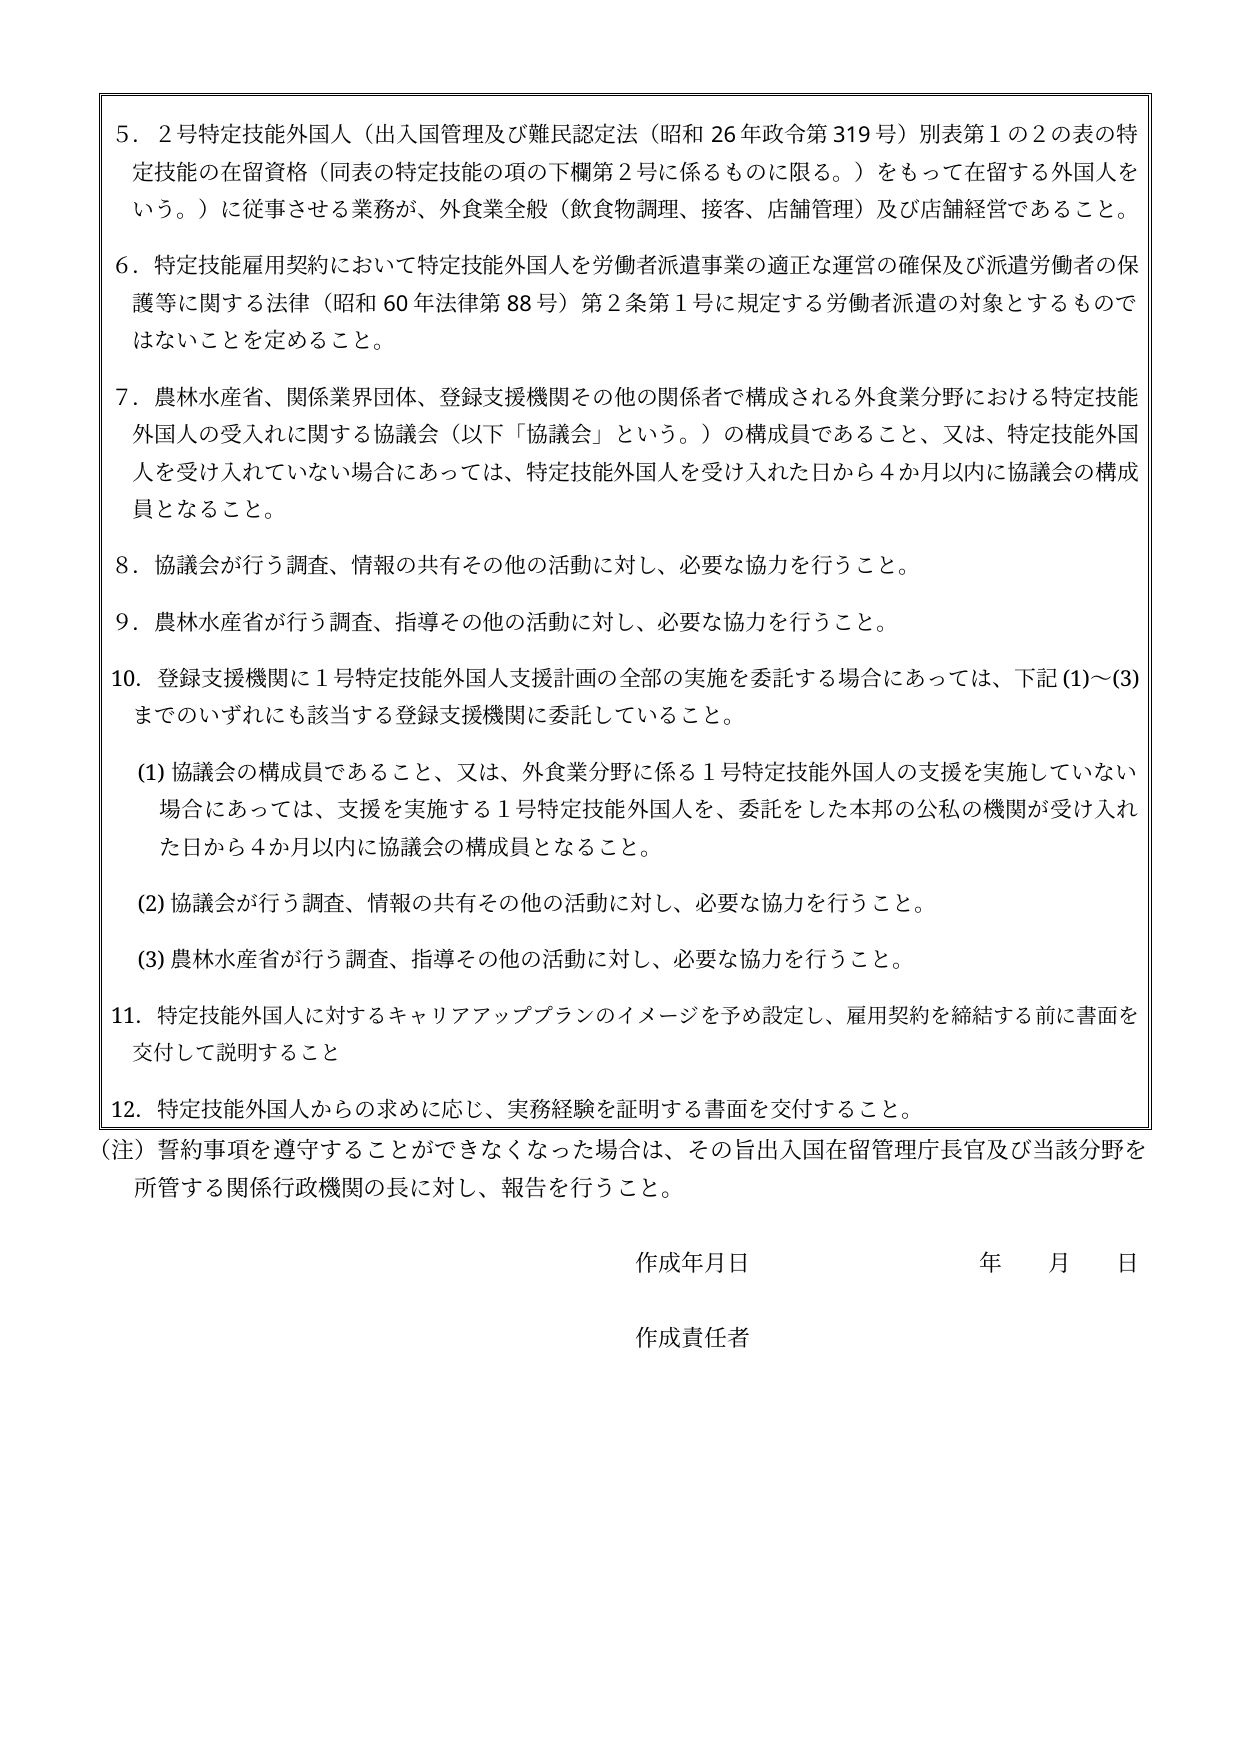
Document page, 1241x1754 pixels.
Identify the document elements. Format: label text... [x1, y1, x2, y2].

text 作成年月日 年 月 日 [89, 1242, 1149, 1280]
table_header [102, 96, 1148, 1127]
text 作成責任者 [89, 1317, 1116, 1355]
text （注）誓約事項を遵守することができなくなった場合は、その旨出入国在留管理庁長官及び当該分野を所管する関係行政機関の長に対し、報告を行うこと。 [89, 1130, 1152, 1205]
